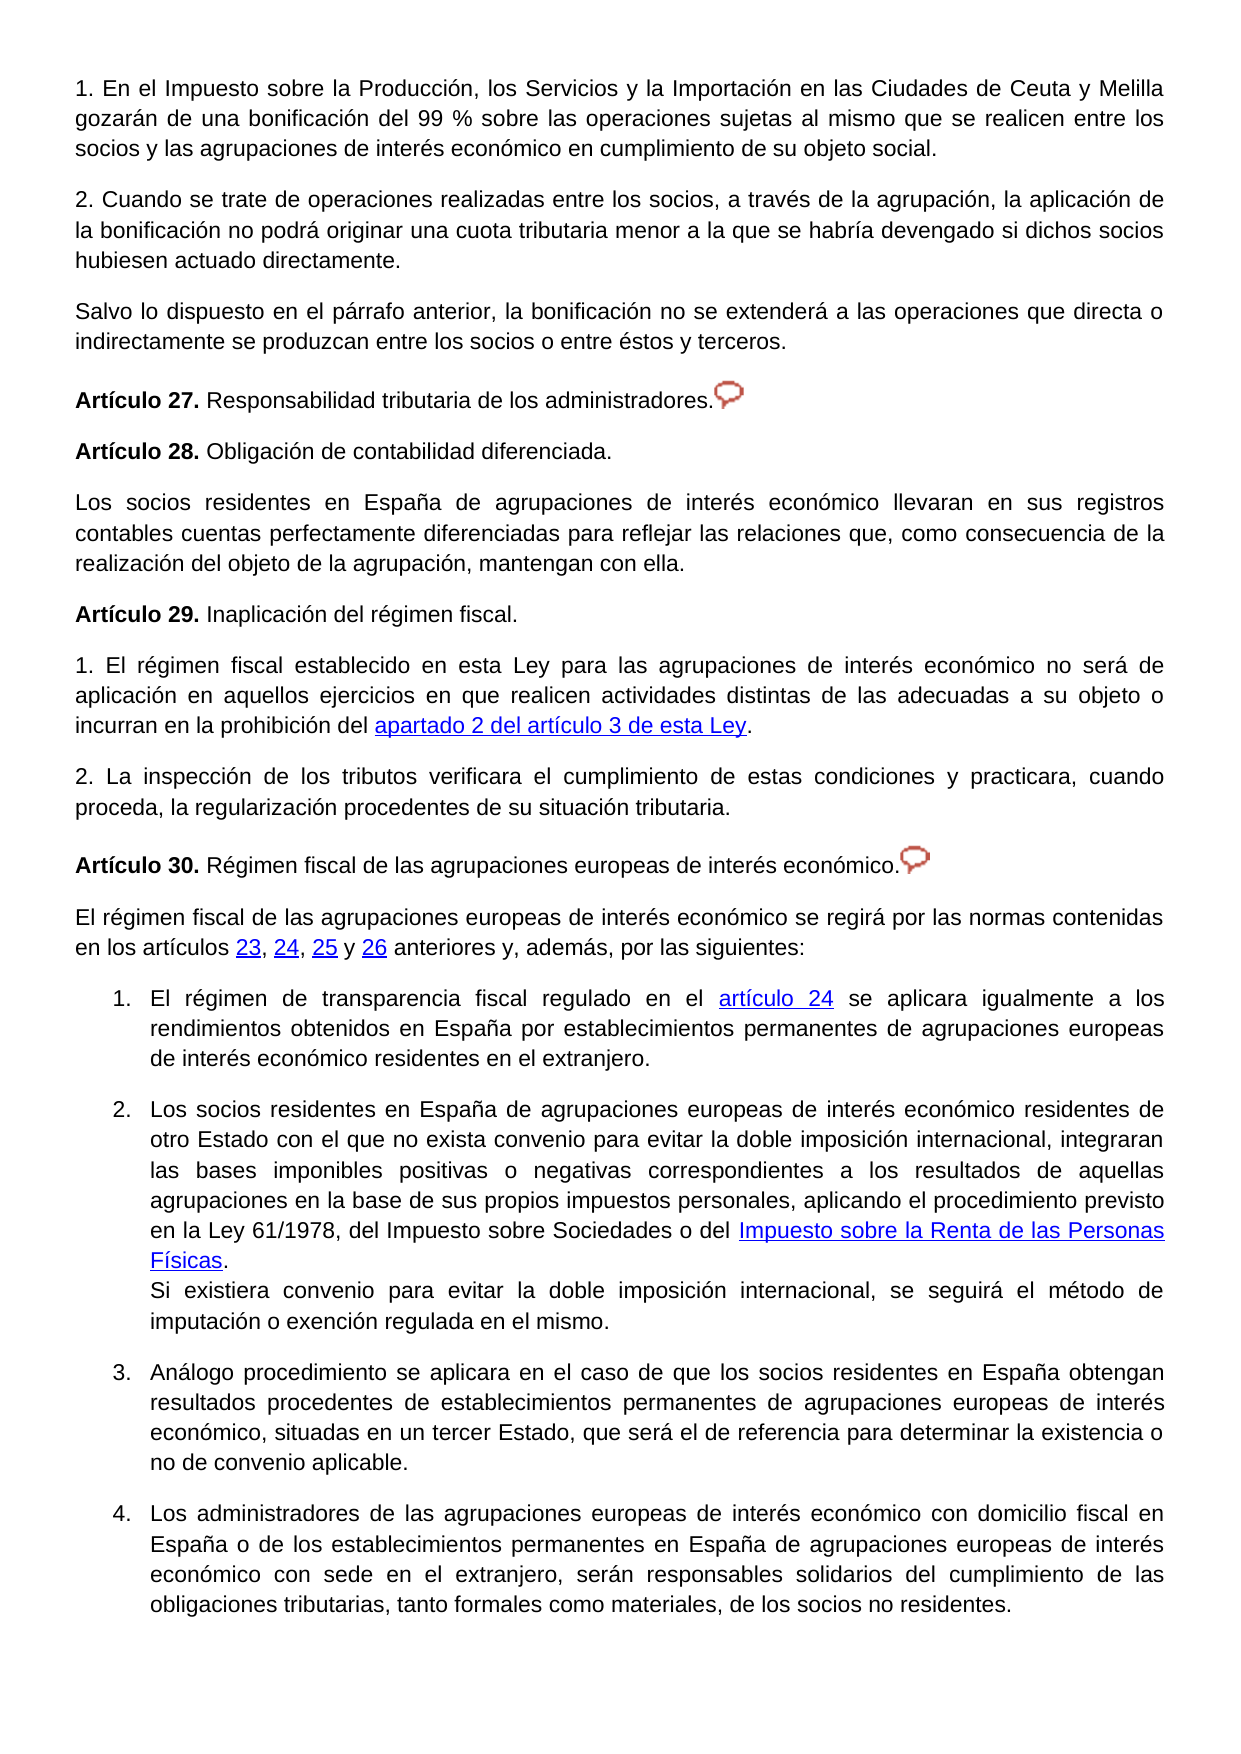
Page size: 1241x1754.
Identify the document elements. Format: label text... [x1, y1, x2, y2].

list Los socios residentes en España de agrupaciones europeas de interés económico residentes de otro Estado con el que no exista convenio para evitar la doble imposición internacional, integraran las bases imponibles positivas o negativas correspondientes a los resultados de aquellas agrupaciones en la base de sus propios impuestos personales, aplicando el procedimiento previsto en la Ley 61/1978, del Impuesto sobre Sociedades o del Impuesto sobre la Renta de las Personas Físicas. Si existiera convenio para evitar la doble imposición internacional, se seguirá el método de imputación o exención regulada en el mismo. [112, 1096, 1165, 1334]
text Salvo lo dispuesto en el párrafo anterior, la bonificación no se extenderá a las operaciones que directa o indirectamente se produzcan entre los socios o entre éstos y terceros. [75, 298, 1165, 354]
picture [900, 844, 930, 874]
list Análogo procedimiento se aplicara en el caso de que los socios residentes en España obtengan resultados procedentes de establecimientos permanentes de agrupaciones europeas de interés económico, situadas en un tercer Estado, que será el de referencia para determinar la existencia o no de convenio aplicable. [112, 1359, 1165, 1476]
list Los administradores de las agrupaciones europeas de interés económico con domicilio fiscal en España o de los establecimientos permanentes en España de agrupaciones europeas de interés económico con sede en el extranjero, serán responsables solidarios del cumplimiento de las obligaciones tributarias, tanto formales como materiales, de los socios no residentes. [112, 1500, 1165, 1617]
text 2. Cuando se trate de operaciones realizadas entre los socios, a través de la agrupación, la aplicación de la bonificación no podrá originar una cuota tributaria menor a la que se habría devengado si dichos socios hubiesen actuado directamente. [75, 186, 1165, 273]
text Artículo 29. Inaplicación del régimen fiscal. [75, 601, 1165, 627]
text 2. La inspección de los tributos verificara el cumplimiento de estas condiciones y practicara, cuando proceda, la regularización procedentes de su situación tributaria. [75, 763, 1165, 820]
text 1. En el Impuesto sobre la Producción, los Servicios y la Importación en las Ciudades de Ceuta y Melilla gozarán de una bonificación del 99 % sobre las operaciones sujetas al mismo que se realicen entre los socios y las agrupaciones de interés económico en cumplimiento de su objeto social. [75, 75, 1165, 162]
text Artículo 30. Régimen fiscal de las agrupaciones europeas de interés económico. [75, 844, 1165, 879]
picture [714, 379, 744, 409]
text Los socios residentes en España de agrupaciones de interés económico llevaran en sus registros contables cuentas perfectamente diferenciadas para reflejar las relaciones que, como consecuencia de la realización del objeto de la agrupación, mantengan con ella. [75, 489, 1165, 576]
list El régimen de transparencia fiscal regulado en el artículo 24 se aplicara igualmente a los rendimientos obtenidos en España por establecimientos permanentes de agrupaciones europeas de interés económico residentes en el extranjero. [112, 985, 1165, 1072]
text 1. El régimen fiscal establecido en esta Ley para las agrupaciones de interés económico no será de aplicación en aquellos ejercicios en que realicen actividades distintas de las adecuadas a su objeto o incurran en la prohibición del apartado 2 del artículo 3 de esta Ley. [75, 652, 1165, 738]
text El régimen fiscal de las agrupaciones europeas de interés económico se regirá por las normas contenidas en los artículos 23, 24, 25 y 26 anteriores y, además, por las siguientes: [75, 903, 1165, 960]
text Artículo 28. Obligación de contabilidad diferenciada. [75, 438, 1165, 464]
text Artículo 27. Responsabilidad tributaria de los administradores. [75, 379, 1165, 413]
